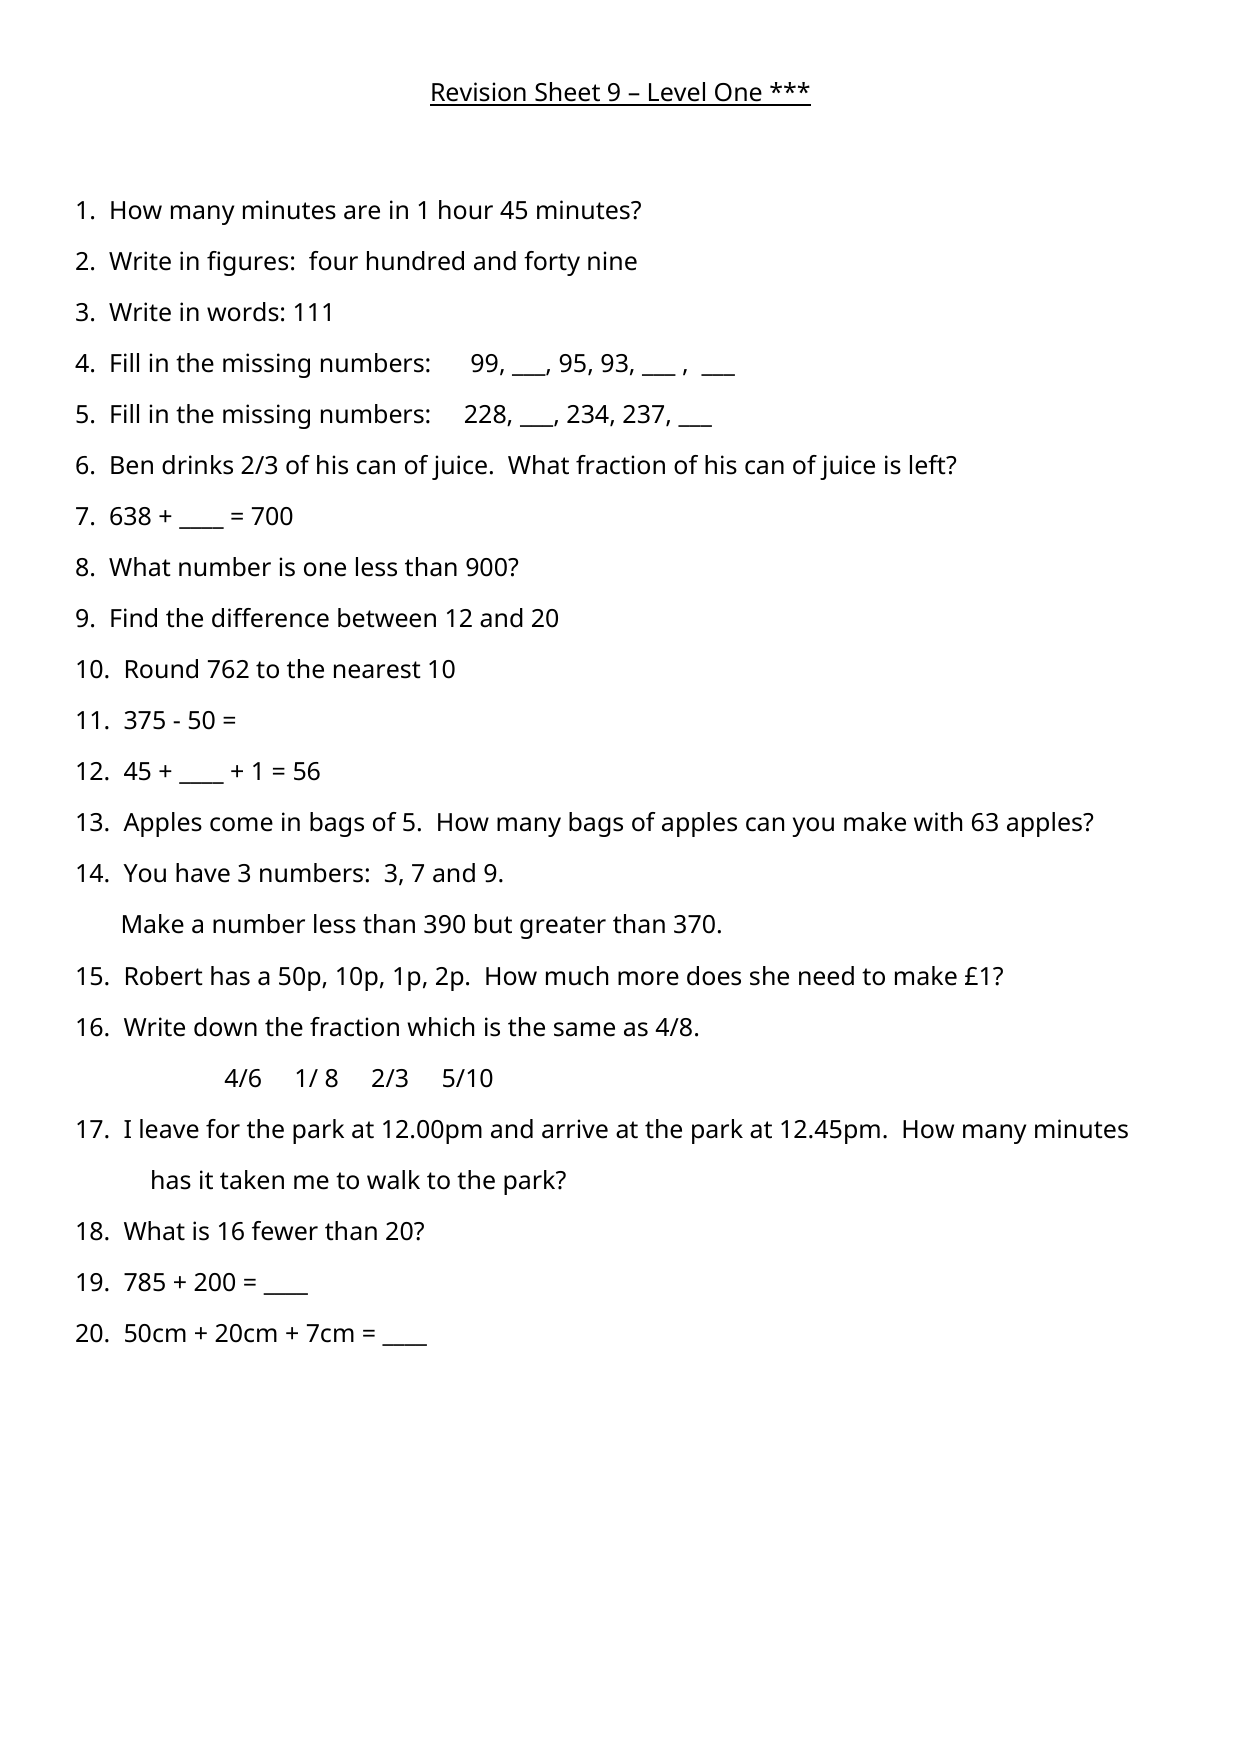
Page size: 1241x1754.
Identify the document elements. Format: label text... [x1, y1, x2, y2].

text 12. 45 + ____ + 1 = 56 [75, 754, 1165, 788]
text 8. What number is one less than 900? [75, 550, 1165, 584]
text Make a number less than 390 but greater than 370. [75, 907, 1165, 941]
text 15. Robert has a 50p, 10p, 1p, 2p. How much more does she need to make £1? [75, 958, 1165, 992]
text 1. How many minutes are in 1 hour 45 minutes? [75, 193, 1165, 227]
text 20. 50cm + 20cm + 7cm = ____ [75, 1316, 1165, 1349]
text 19. 785 + 200 = ____ [75, 1264, 1165, 1298]
text 4/6 1/ 8 2/3 5/10 [75, 1060, 1165, 1094]
text 14. You have 3 numbers: 3, 7 and 9. [75, 856, 1165, 890]
text 17. I leave for the park at 12.00pm and arrive at the park at 12.45pm. How many minutes has it taken me to walk to the park? [75, 1111, 1165, 1196]
text 7. 638 + ____ = 700 [75, 499, 1165, 533]
text 5. Fill in the missing numbers: 228, ___, 234, 237, ___ [75, 397, 1165, 431]
text 10. Round 762 to the nearest 10 [75, 652, 1165, 686]
text 9. Find the difference between 12 and 20 [75, 601, 1165, 635]
text 6. Ben drinks 2/3 of his can of juice. What fraction of his can of juice is left? [75, 448, 1165, 482]
text Revision Sheet 9 – Level One *** [75, 75, 1165, 109]
text 13. Apples come in bags of 5. How many bags of apples can you make with 63 apples? [75, 805, 1165, 839]
text 16. Write down the fraction which is the same as 4/8. [75, 1009, 1165, 1043]
text 2. Write in figures: four hundred and forty nine [75, 244, 1165, 278]
text 18. What is 16 fewer than 20? [75, 1213, 1165, 1247]
text 4. Fill in the missing numbers: 99, ___, 95, 93, ___ , ___ [75, 346, 1165, 380]
text 11. 375 - 50 = [75, 703, 1165, 737]
text 3. Write in words: 111 [75, 295, 1165, 329]
